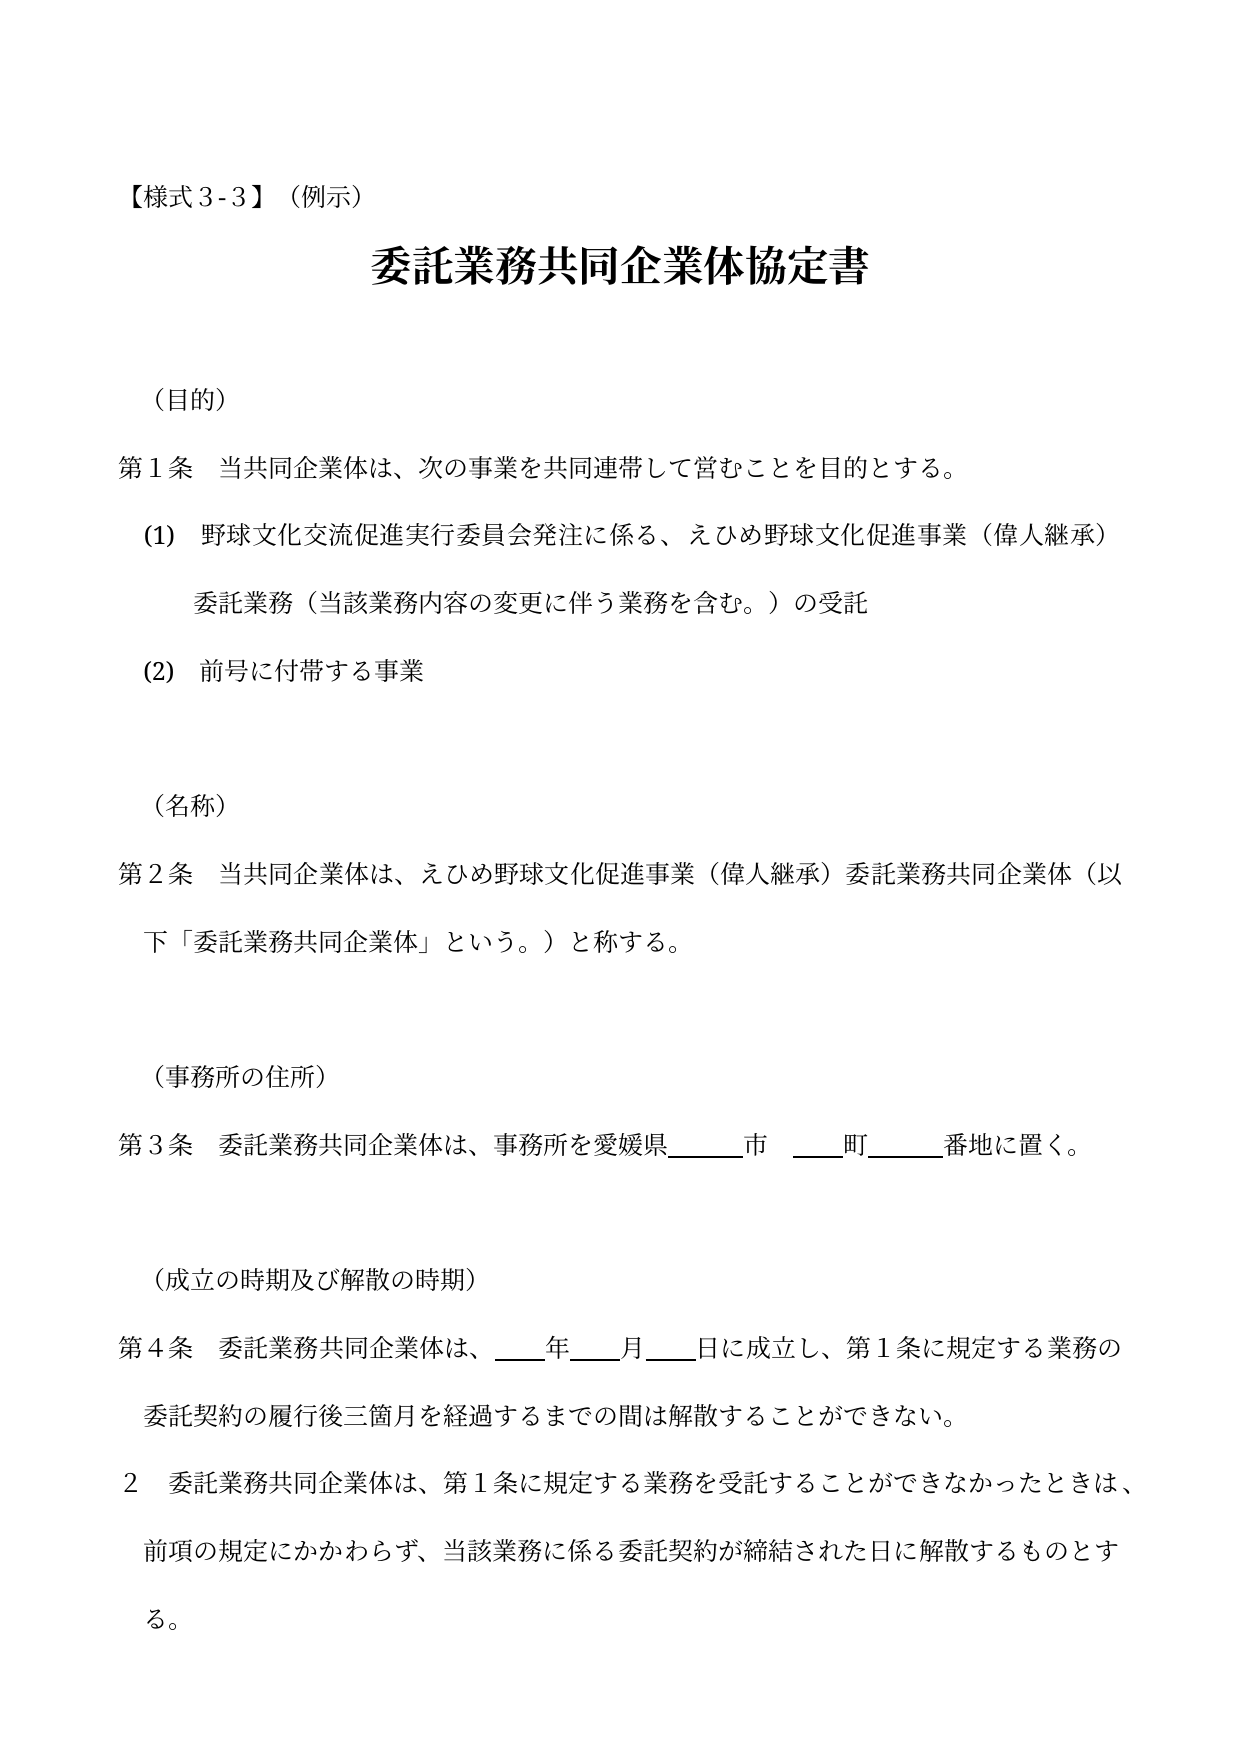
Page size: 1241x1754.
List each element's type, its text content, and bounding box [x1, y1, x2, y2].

text 委託業務共同企業体協定書 [118, 229, 1122, 297]
text (1) 野球文化交流促進実行委員会発注に係る、えひめ野球文化促進事業（偉人継承）委託業務（当該業務内容の変更に伴う業務を含む。）の受託 [118, 500, 1122, 636]
text 第３条 委託業務共同企業体は、事務所を愛媛県 市 町 番地に置く。 [118, 1109, 1122, 1177]
text 第２条 当共同企業体は、えひめ野球文化促進事業（偉人継承）委託業務共同企業体（以下「委託業務共同企業体」という。）と称する。 [118, 839, 1122, 974]
text ２ 委託業務共同企業体は、第１条に規定する業務を受託することができなかったときは、前項の規定にかかわらず、当該業務に係る委託契約が締結された日に解散するものとする。 [118, 1448, 1122, 1651]
text （名称） [140, 771, 1122, 839]
text （事務所の住所） [140, 1042, 1122, 1109]
text （目的） [140, 365, 1122, 432]
text (2) 前号に付帯する事業 [118, 636, 1122, 703]
text 第１条 当共同企業体は、次の事業を共同連帯して営むことを目的とする。 [118, 432, 1122, 500]
text 【様式３-３】（例示） [118, 162, 1122, 229]
text （成立の時期及び解散の時期） [140, 1245, 1122, 1313]
text 第４条 委託業務共同企業体は、 年 月 日に成立し、第１条に規定する業務の委託契約の履行後三箇月を経過するまでの間は解散することができない。 [118, 1313, 1122, 1448]
